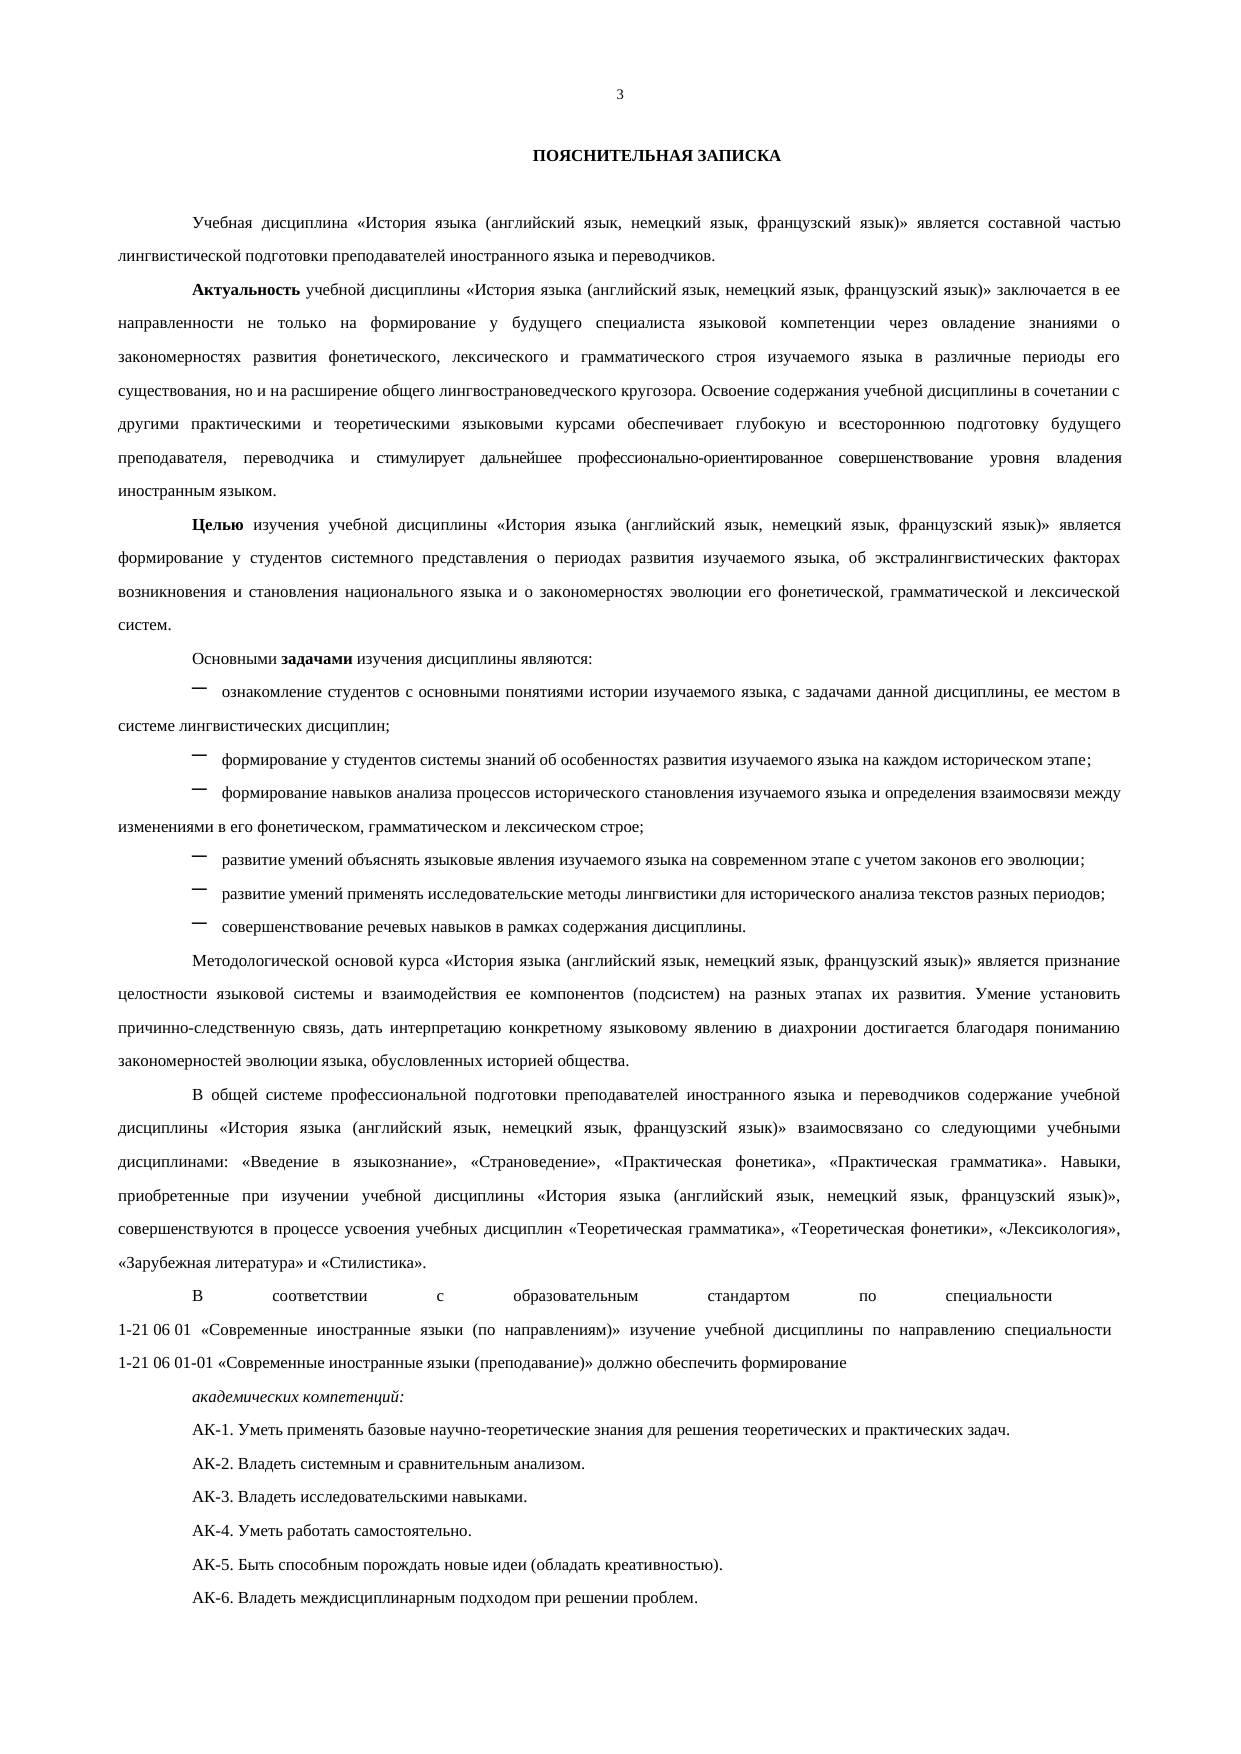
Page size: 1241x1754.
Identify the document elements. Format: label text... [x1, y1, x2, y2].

list формирование у студентов системы знаний об особенностях развития изучаемого языка на каждом историческом этапе; [118, 735, 1122, 769]
text В соответствии с образовательным стандартом по специальности 1-21 06 01 «Современные иностранные языки (по направлениям)» изучение учебной дисциплины по направлению специальности 1-21 06 01-01 «Современные иностранные языки (преподавание)» должно обеспечить формирование [118, 1272, 1122, 1372]
list развитие умений применять исследовательские методы лингвистики для исторического анализа текстов разных периодов; [118, 869, 1122, 903]
text ПОЯСНИТЕЛЬНАЯ ЗАПИСКА [118, 131, 1122, 165]
list развитие умений объяснять языковые явления изучаемого языка на современном этапе с учетом законов его эволюции; [118, 836, 1122, 869]
text АК-6. Владеть междисциплинарным подходом при решении проблем. [118, 1574, 1122, 1607]
text Учебная дисциплина «История языка (английский язык, немецкий язык, французский язык)» является составной частью лингвистической подготовки преподавателей иностранного языка и переводчиков. [118, 198, 1122, 266]
text В общей системе профессиональной подготовки преподавателей иностранного языка и переводчиков содержание учебной дисциплины «История языка (английский язык, немецкий язык, французский язык)» взаимосвязано со следующими учебными дисциплинами: «Введение в языкознание», «Страноведение», «Практическая фонетика», «Практическая грамматика». Навыки, приобретенные при изучении учебной дисциплины «История языка (английский язык, немецкий язык, французский язык)», совершенствуются в процессе усвоения учебных дисциплин «Теоретическая грамматика», «Теоретическая фонетики», «Лексикология», «Зарубежная литература» и «Стилистика». [118, 1071, 1122, 1272]
text Актуальность учебной дисциплины «История языка (английский язык, немецкий язык, французский язык)» заключается в ее направленности не только на формирование у будущего специалиста языковой компетенции через овладение знаниями о закономерностях развития фонетического, лексического и грамматического строя изучаемого языка в различные периоды его существования, но и на расширение общего лингвострановедческого кругозора. Освоение содержания учебной дисциплины в сочетании с другими практическими и теоретическими языковыми курсами обеспечивает глубокую и всестороннюю подготовку будущего преподавателя, переводчика и стимулирует дальнейшее профессионально-ориентированное совершенствование уровня владения иностранным языком. [118, 266, 1122, 500]
text Основными задачами изучения дисциплины являются: [118, 634, 1122, 668]
text академических компетенций: [118, 1372, 1122, 1406]
list совершенствование речевых навыков в рамках содержания дисциплины. [118, 903, 1122, 936]
text АК-2. Владеть системным и сравнительным анализом. [118, 1439, 1122, 1473]
text АК-3. Владеть исследовательскими навыками. [118, 1473, 1122, 1507]
text Целью изучения учебной дисциплины «История языка (английский язык, немецкий язык, французский язык)» является формирование у студентов системного представления о периодах развития изучаемого языка, об экстралингвистических факторах возникновения и становления национального языка и о закономерностях эволюции его фонетической, грамматической и лексической систем. [118, 500, 1122, 634]
text АК-1. Уметь применять базовые научно-теоретические знания для решения теоретических и практических задач. [118, 1406, 1122, 1439]
list ознакомление студентов с основными понятиями истории изучаемого языка, с задачами данной дисциплины, ее местом в системе лингвистических дисциплин; [118, 668, 1122, 735]
text АК-5. Быть способным порождать новые идеи (обладать креативностью). [118, 1540, 1122, 1574]
text АК-4. Уметь работать самостоятельно. [118, 1507, 1122, 1540]
text Методологической основой курса «История языка (английский язык, немецкий язык, французский язык)» является признание целостности языковой системы и взаимодействия ее компонентов (подсистем) на разных этапах их развития. Умение установить причинно-следственную связь, дать интерпретацию конкретному языковому явлению в диахронии достигается благодаря пониманию закономерностей эволюции языка, обусловленных историей общества. [118, 936, 1122, 1071]
list формирование навыков анализа процессов исторического становления изучаемого языка и определения взаимосвязи между изменениями в его фонетическом, грамматическом и лексическом строе; [118, 769, 1122, 836]
